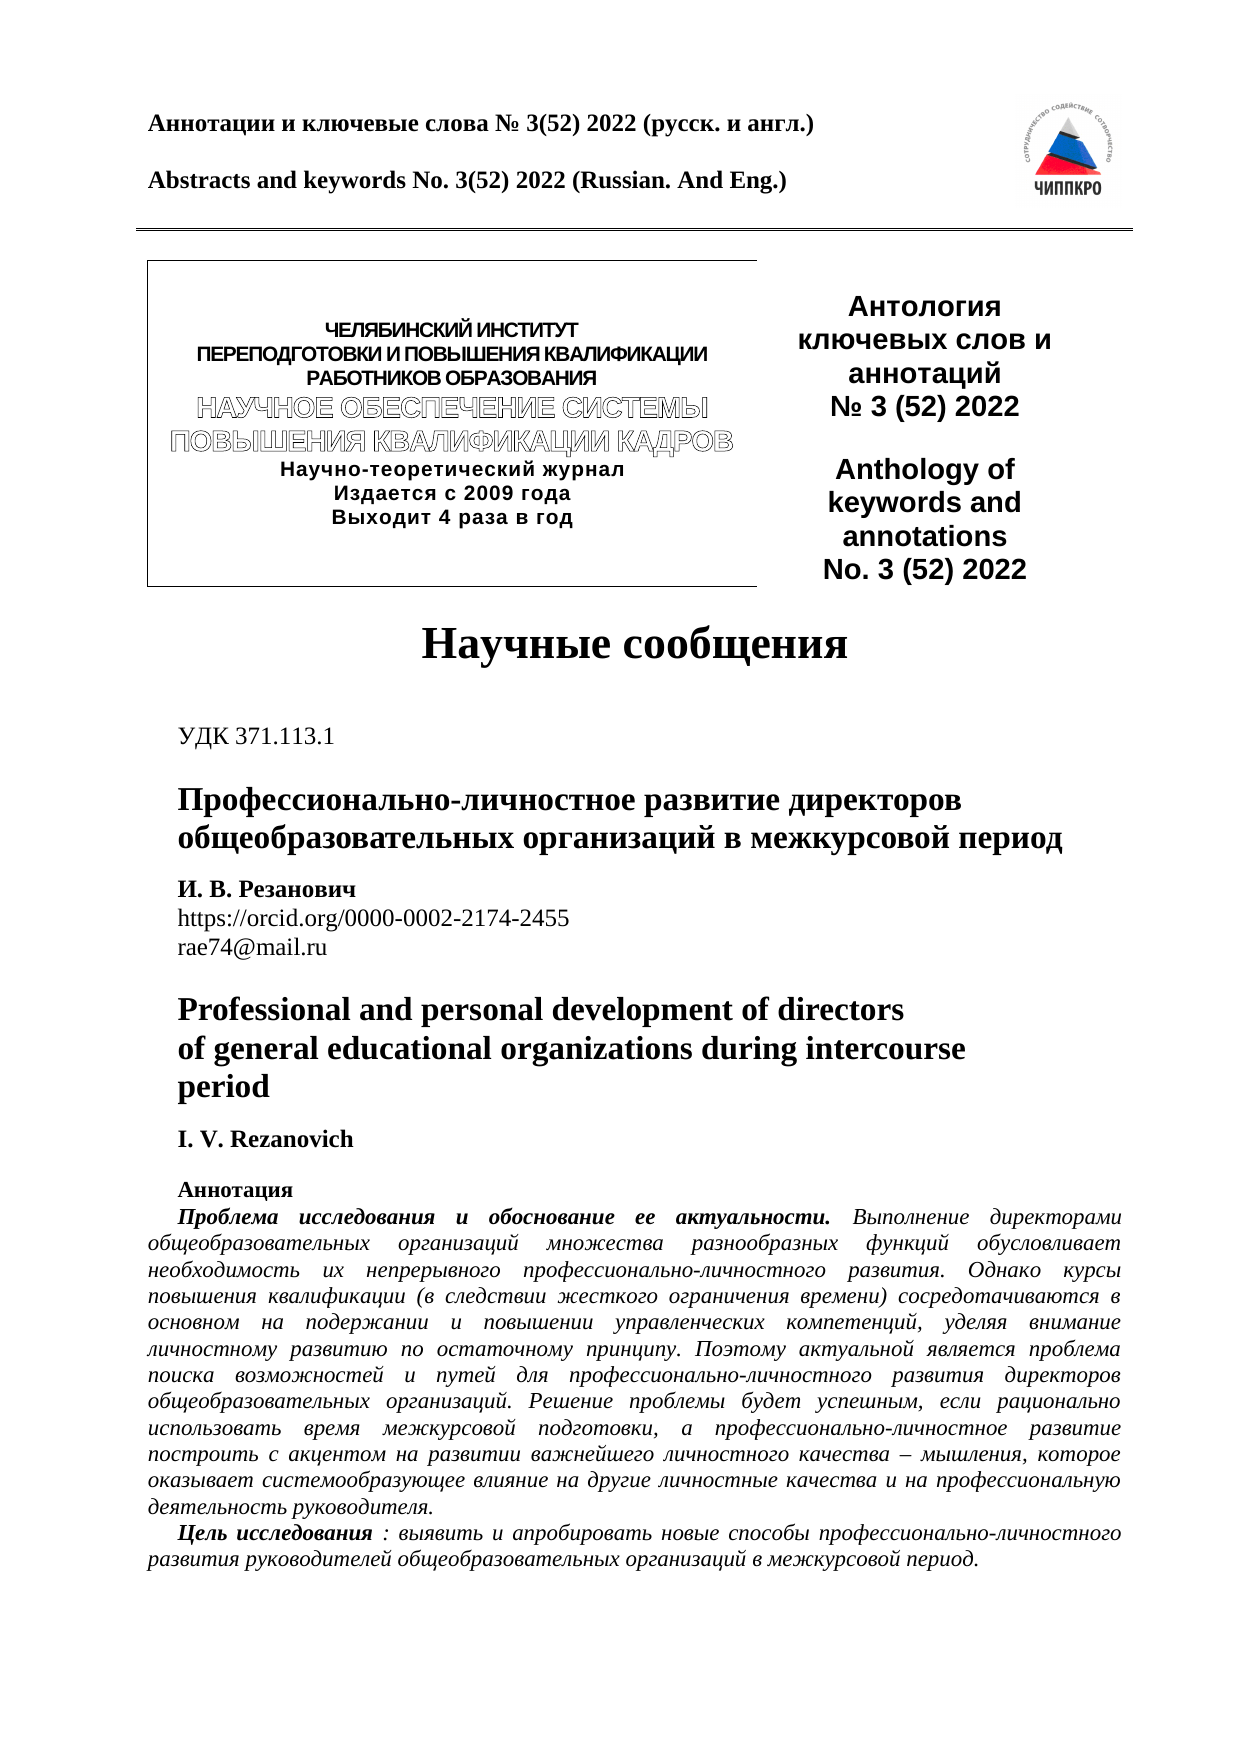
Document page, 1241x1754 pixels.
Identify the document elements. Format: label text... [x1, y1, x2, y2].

text Профессионально-личностное развитие директоров [177, 779, 1122, 817]
text period [177, 1066, 1122, 1104]
text Цель исследования : выявить и апробировать новые способы профессионально-личностного развития руководителей общеобразовательных организаций в межкурсовой период. [148, 1519, 1122, 1572]
text Аннотация [148, 1177, 1122, 1203]
text I. V. Rezanovich [177, 1124, 1122, 1152]
text Professional and personal development of directors [177, 989, 1122, 1028]
table_header Антология ключевых слов и аннотаций № 3 (52) 2022 [757, 260, 1093, 451]
text И. В. Резанович [177, 874, 1122, 903]
text Научные сообщения [148, 616, 1122, 668]
text of general educational organizations during intercourse [177, 1028, 1122, 1066]
text общеобразовательных организаций в межкурсовой период [177, 817, 1122, 855]
text Проблема исследования и обоснование ее актуальности. Выполнение директорами общеобразовательных организаций множества разнообразных функций обусловливает необходимость их непрерывного профессионально-личностного развития. Однако курсы повышения квалификации (в следствии жесткого ограничения времени) сосредотачиваются в основном на подержании и повышении управленческих компетенций, уделяя внимание личностному развитию по остаточному принципу. Поэтому актуальной является проблема поиска возможностей и путей для профессионально-личностного развития директоров общеобразовательных организаций. Решение проблемы будет успешным, если рационально использовать время межкурсовой подготовки, а профессионально-личностное развитие построить с акцентом на развитии важнейшего личностного качества – мышления, которое оказывает системообразующее влияние на другие личностные качества и на профессиональную деятельность руководителя. [148, 1203, 1122, 1519]
text rae74@mail.ru [177, 932, 1122, 961]
picture [1014, 94, 1123, 208]
text УДК 371.113.1 [177, 721, 1122, 750]
table_cell Anthology of keywords and annotations No. 3 (52) 2022 [757, 451, 1093, 586]
table_header Челябинский институт переподготовки и повышения квалификации работников образования Научное обеспечение системы повышения квалификации кадров Научно-теоретический журнал Издается с 2009 года Выходит 4 раза в год [148, 261, 757, 586]
text https://orcid.org/0000-0002-2174-2455 [177, 903, 1122, 932]
